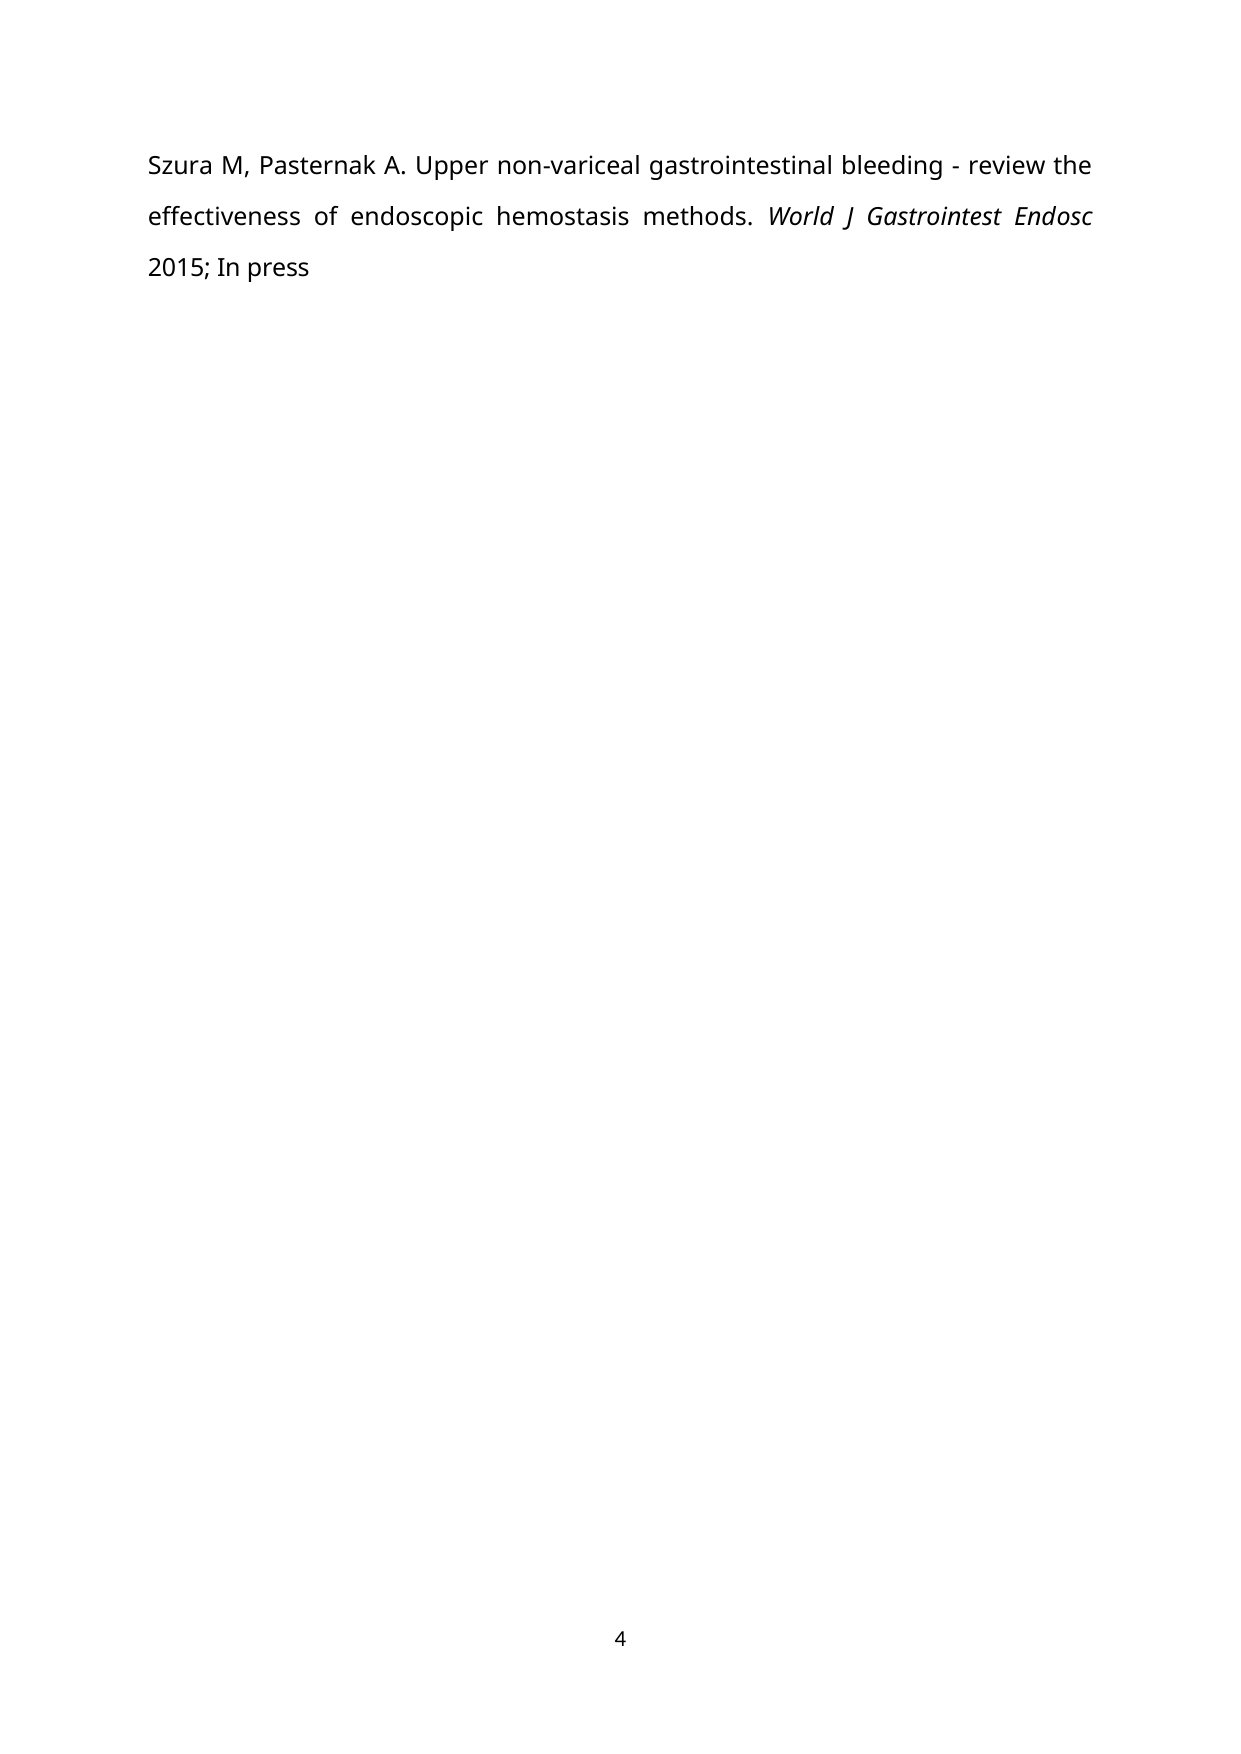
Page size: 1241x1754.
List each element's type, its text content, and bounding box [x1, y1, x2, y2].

text Szura M, Pasternak A. Upper non-variceal gastrointestinal bleeding - review the effectiveness of endoscopic hemostasis methods. World J Gastrointest Endosc 2015; In press [148, 148, 1093, 284]
